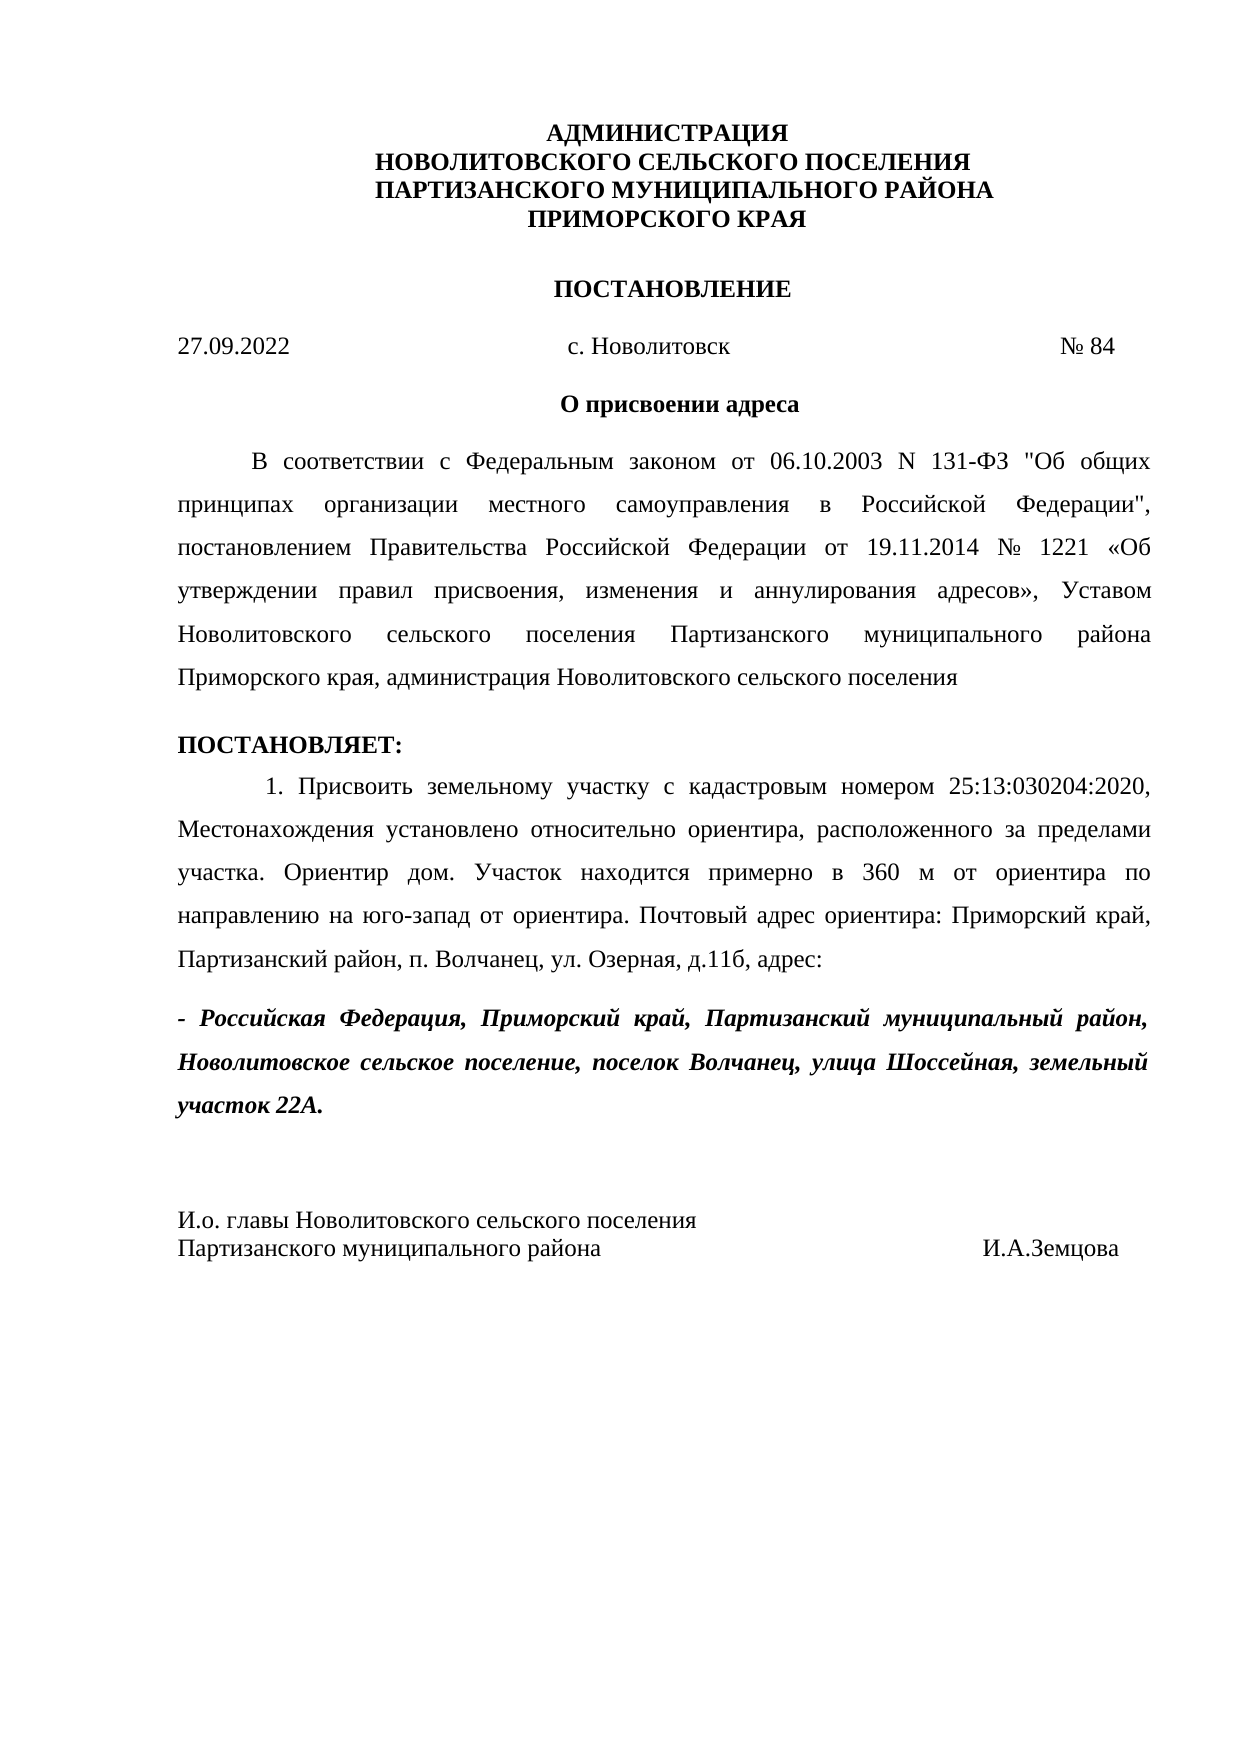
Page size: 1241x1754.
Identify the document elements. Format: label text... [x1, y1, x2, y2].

text 27.09.2022 с. Новолитовск № 84 [177, 331, 1152, 360]
text Партизанского муниципального района И.А.Земцова [177, 1233, 1152, 1262]
text В соответствии с Федеральным законом от 06.10.2003 N 131-ФЗ "Об общих принципах организации местного самоуправления в Российской Федерации", постановлением Правительства Российской Федерации от 19.11.2014 № 1221 «Об утверждении правил присвоения, изменения и аннулирования адресов», Уставом Новолитовского сельского поселения Партизанского муниципального района Приморского края, администрация Новолитовского сельского поселения [177, 446, 1152, 691]
text ПРИМОРСКОГО КРАЯ [177, 204, 1152, 233]
text - Российская Федерация, Приморский край, Партизанский муниципальный район, Новолитовское сельское поселение, поселок Волчанец, улица Шоссейная, земельный участок 22А. [177, 1003, 1152, 1118]
text И.о. главы Новолитовского сельского поселения [177, 1205, 1152, 1233]
text ПОСТАНОВЛЯЕТ: [177, 730, 1152, 759]
text 1. Присвоить земельному участку с кадастровым номером 25:13:030204:2020, Местонахождения установлено относительно ориентира, расположенного за пределами участка. Ориентир дом. Участок находится примерно в 360 м от ориентира по направлению на юго-запад от ориентира. Почтовый адрес ориентира: Приморский край, Партизанский район, п. Волчанец, ул. Озерная, д.11б, адрес: [177, 771, 1152, 972]
text ПОСТАНОВЛЕНИЕ [177, 274, 1152, 303]
text НОВОЛИТОВСКОГО СЕЛЬСКОГО ПОСЕЛЕНИЯ [325, 147, 1152, 176]
text ПАРТИЗАНСКОГО МУНИЦИПАЛЬНОГО РАЙОНА [325, 176, 1152, 204]
text АДМИНИСТРАЦИЯ [546, 118, 1152, 147]
text О присвоении адреса [472, 389, 1152, 417]
